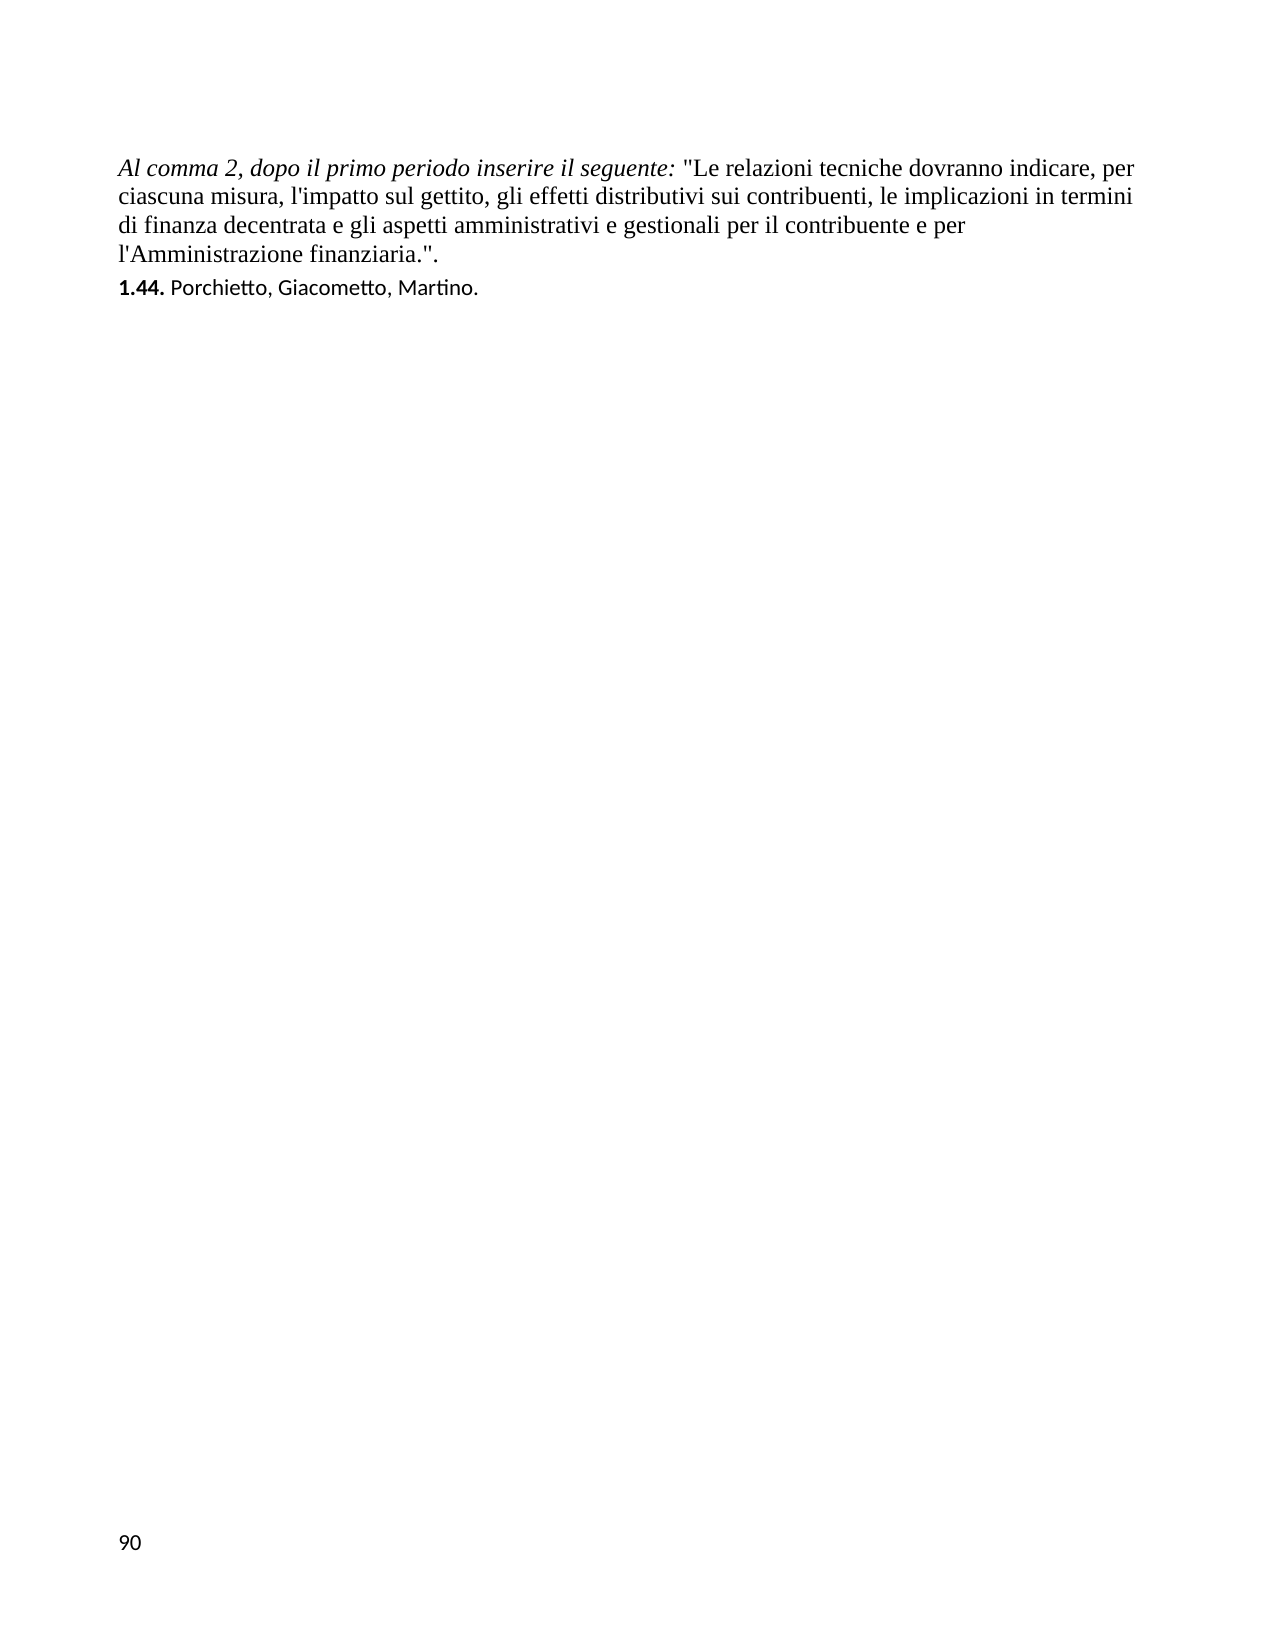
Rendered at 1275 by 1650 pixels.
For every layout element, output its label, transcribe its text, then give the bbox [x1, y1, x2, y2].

text 1.44. Porchietto, Giacometto, Martino. [118, 273, 1157, 301]
text Al comma 2, dopo il primo periodo inserire il seguente: "Le relazioni tecniche dovranno indicare, per ciascuna misura, l'impatto sul gettito, gli effetti distributivi sui contribuenti, le implicazioni in termini di finanza decentrata e gli aspetti amministrativi e gestionali per il contribuente e per l'Amministrazione finanziaria.". [118, 153, 1157, 268]
